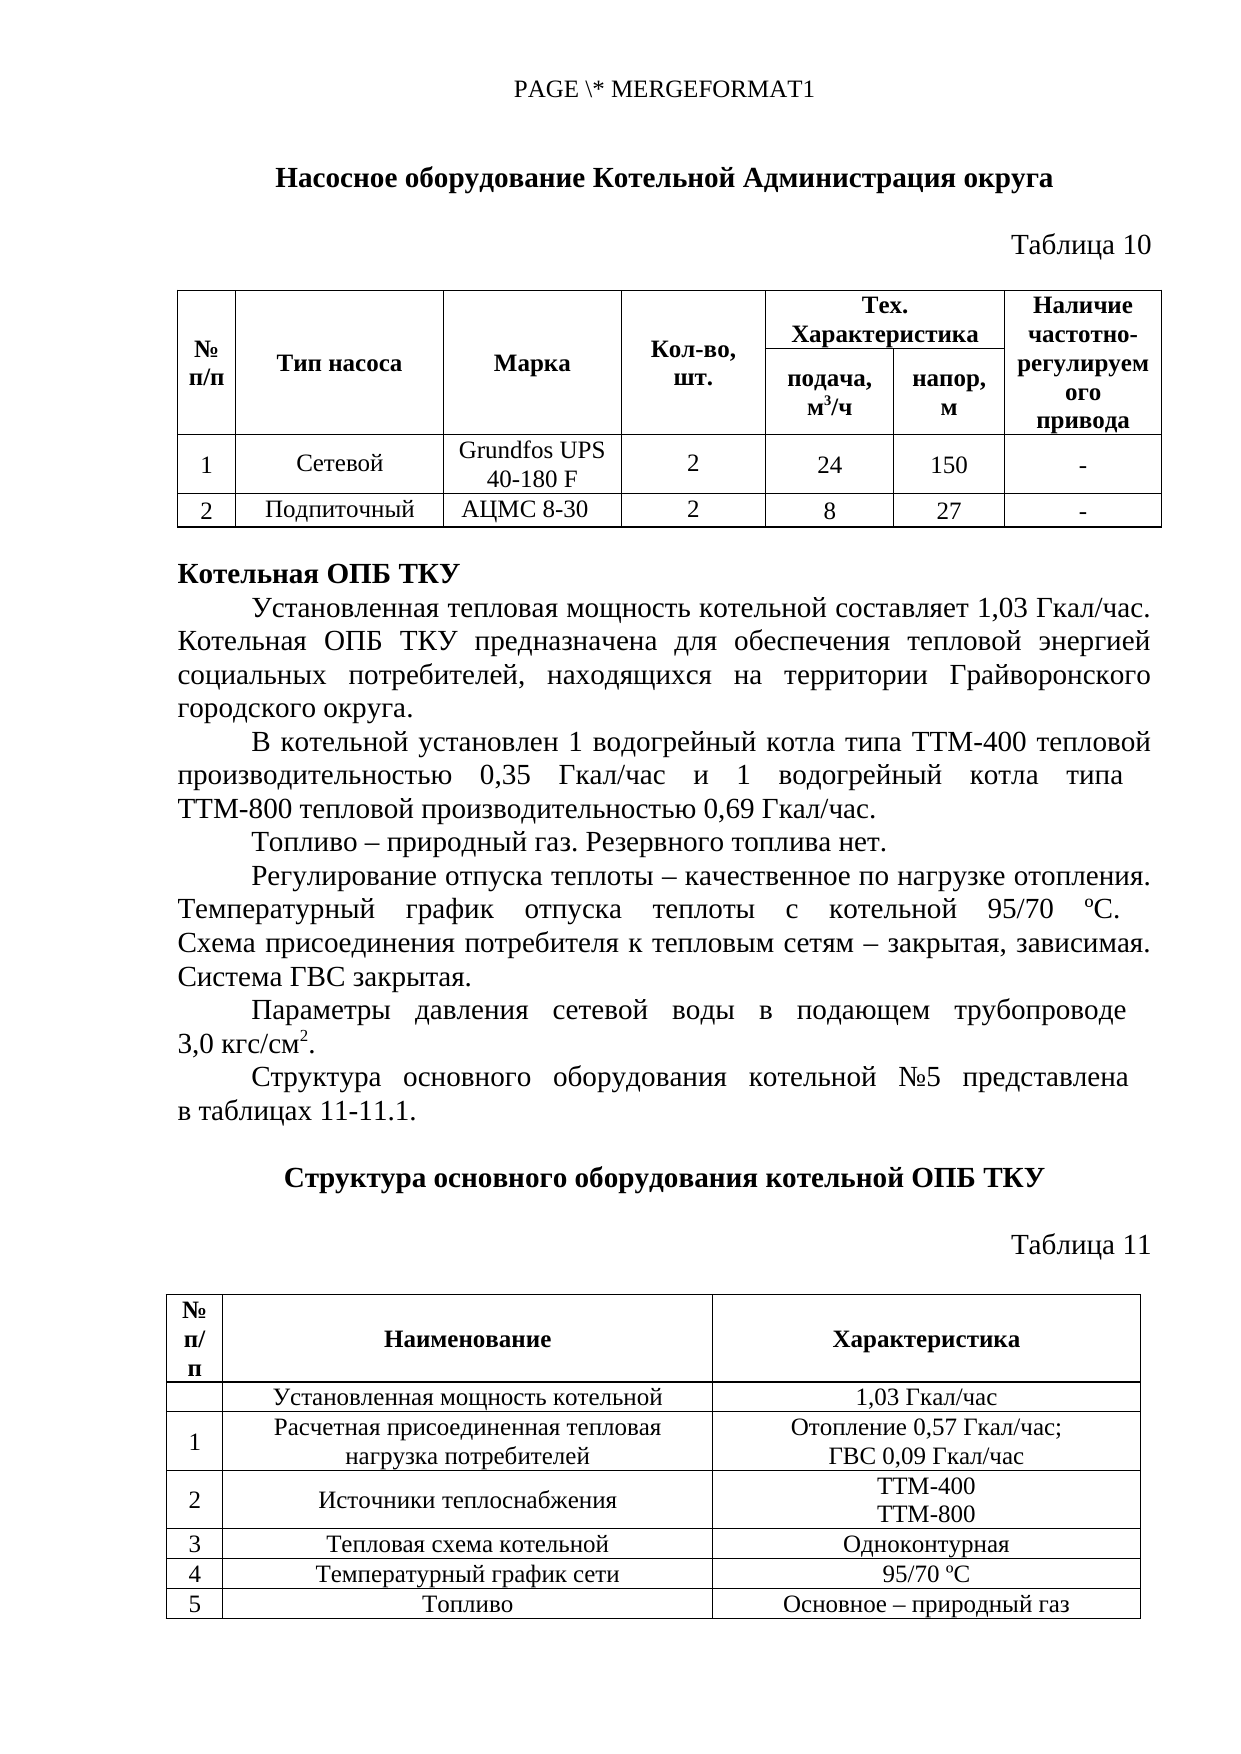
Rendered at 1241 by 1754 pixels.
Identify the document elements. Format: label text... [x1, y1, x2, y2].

table_header № п/п [167, 1295, 222, 1381]
table_cell 1 [178, 435, 235, 493]
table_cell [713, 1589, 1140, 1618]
table_cell Сетевой [236, 435, 443, 493]
table_cell - [1005, 435, 1161, 493]
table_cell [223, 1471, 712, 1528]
table_cell 2 [178, 494, 235, 526]
table_cell Установленная мощность котельной [223, 1383, 712, 1411]
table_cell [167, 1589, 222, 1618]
text Структура основного оборудования котельной ОПБ ТКУ [177, 1160, 1152, 1193]
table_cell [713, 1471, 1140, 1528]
table_header Кол-во, шт. [622, 291, 765, 434]
text В котельной установлен 1 водогрейный котла типа ТТМ-400 тепловой производительностью 0,35 Гкал/час и 1 водогрейный котла типа ТТМ-800 тепловой производительностью 0,69 Гкал/час. [177, 724, 1152, 824]
table_cell Подпиточный [236, 494, 443, 526]
table_cell [167, 1383, 222, 1411]
table_cell 27 [894, 494, 1004, 526]
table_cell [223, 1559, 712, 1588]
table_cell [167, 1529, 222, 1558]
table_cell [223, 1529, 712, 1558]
table_cell - [1005, 494, 1161, 526]
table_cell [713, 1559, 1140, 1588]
table_header Тип насоса [236, 291, 443, 434]
table_header № п/п [178, 291, 235, 434]
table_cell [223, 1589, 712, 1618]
text Таблица 11 [177, 1227, 1152, 1261]
text Регулирование отпуска теплоты – качественное по нагрузке отопления. Температурный график отпуска теплоты с котельной 95/70 ºС. Схема присоединения потребителя к тепловым сетям – закрытая, зависимая. Система ГВС закрытая. [177, 858, 1152, 992]
text Таблица 10 [177, 227, 1152, 261]
table_header Наличие частотно-регулируемого привода [1005, 291, 1161, 434]
table_cell 1,03 Гкал/час [713, 1383, 1140, 1411]
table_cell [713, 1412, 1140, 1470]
table_cell 24 [766, 435, 893, 493]
text Установленная тепловая мощность котельной составляет 1,03 Гкал/час. Котельная ОПБ ТКУ предназначена для обеспечения тепловой энергией социальных потребителей, находящихся на территории Грайворонского городского округа. [177, 590, 1152, 724]
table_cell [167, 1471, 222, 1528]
table_cell 2 [622, 435, 765, 493]
table_cell подача, м3/ч [766, 349, 893, 434]
table_header Марка [444, 291, 621, 434]
table_header Характеристика [713, 1295, 1140, 1381]
text Насосное оборудование Котельной Администрация округа [177, 160, 1152, 194]
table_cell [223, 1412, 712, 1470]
text Котельная ОПБ ТКУ [177, 556, 1152, 590]
table_header Тех. Характеристика [766, 291, 1004, 348]
table_cell Grundfos UPS 40-180 F [444, 435, 621, 493]
text Структура основного оборудования котельной №5 представлена в таблицах 11-11.1. [177, 1059, 1152, 1126]
table_cell 8 [766, 494, 893, 526]
table_cell напор, м [894, 349, 1004, 434]
table_header Наименование [223, 1295, 712, 1381]
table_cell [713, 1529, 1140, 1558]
table_cell 2 [622, 494, 765, 526]
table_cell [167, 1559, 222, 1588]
text Топливо – природный газ. Резервного топлива нет. [177, 824, 1152, 858]
table_cell АЦМС 8-30 [444, 494, 621, 526]
text Параметры давления сетевой воды в подающем трубопроводе 3,0 кгс/см2. [177, 992, 1152, 1059]
table_cell 1 [167, 1412, 222, 1470]
table_cell 150 [894, 435, 1004, 493]
